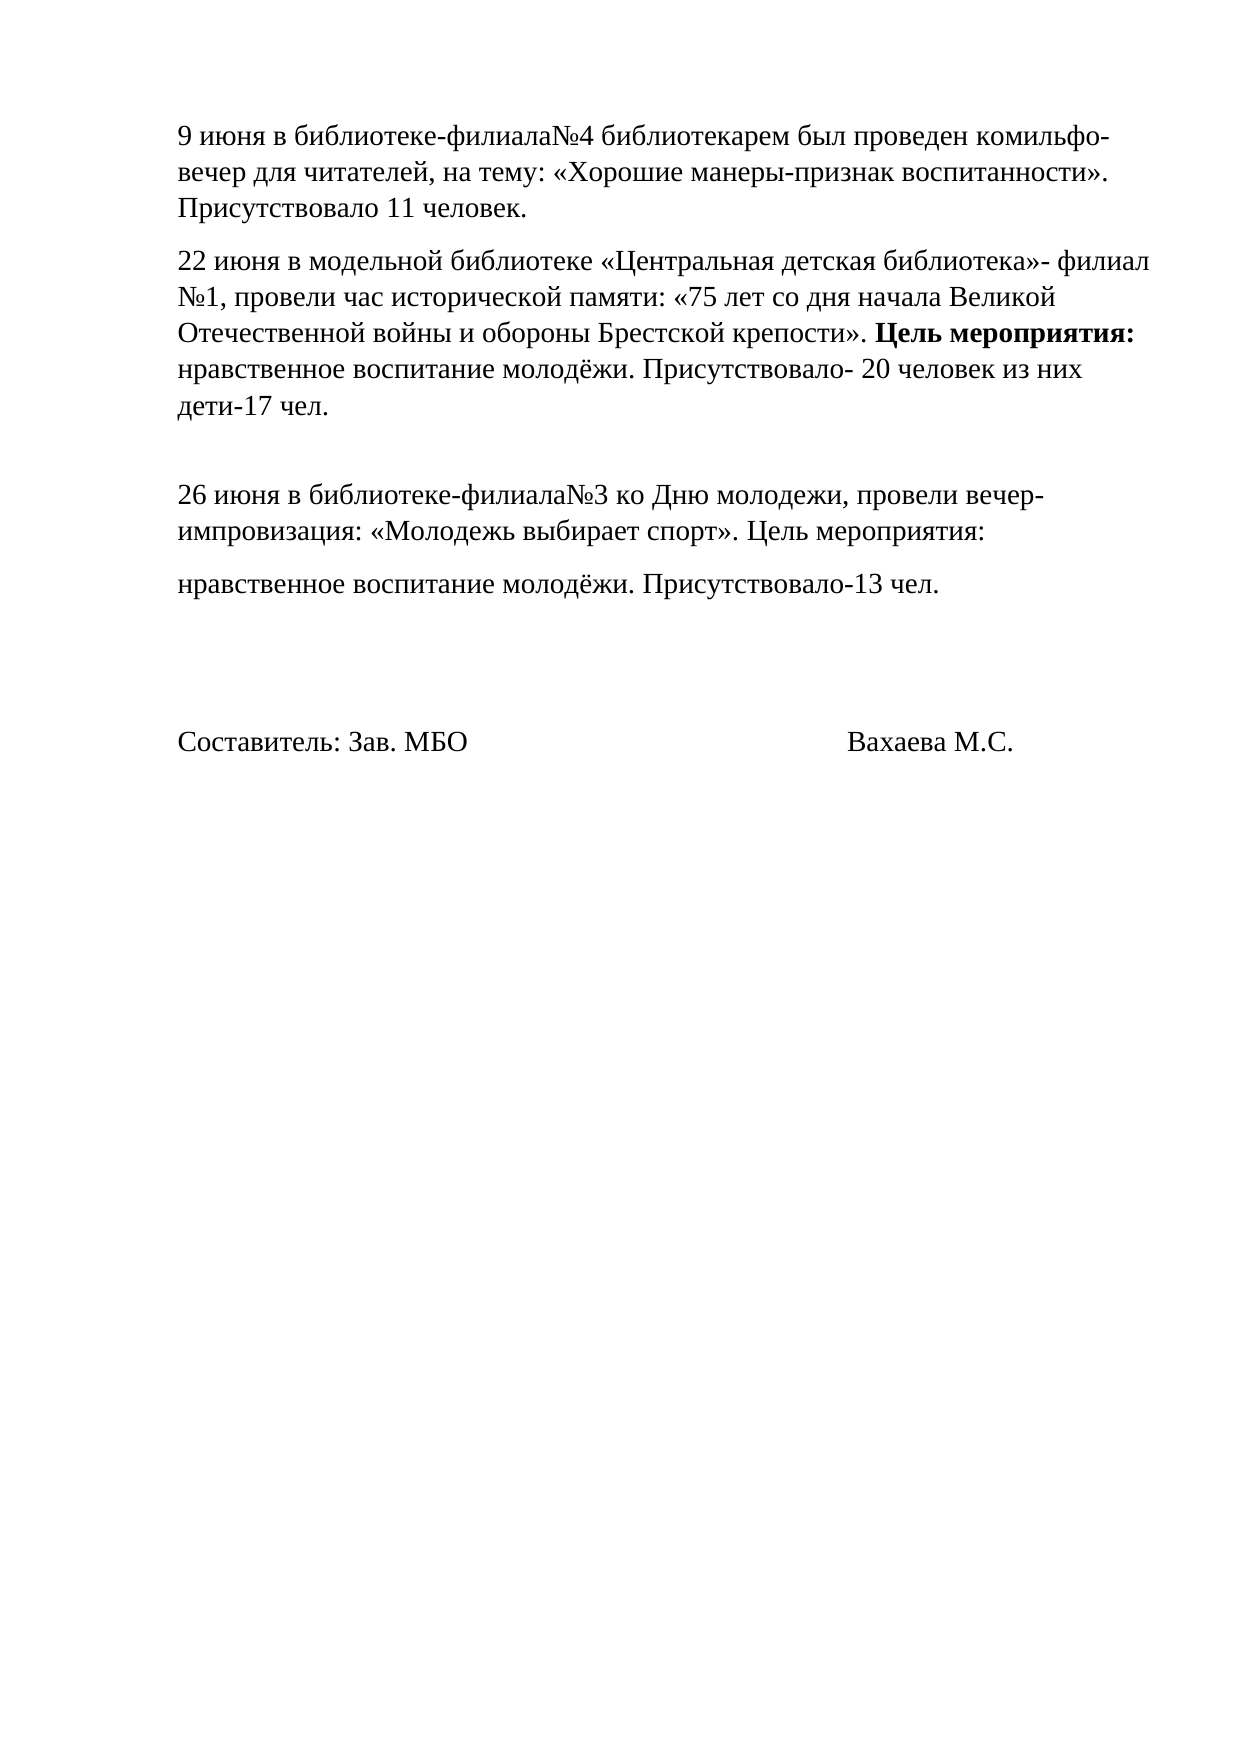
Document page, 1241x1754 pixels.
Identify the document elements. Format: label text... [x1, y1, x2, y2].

text нравственное воспитание молодёжи. Присутствовало-13 чел. [177, 566, 1152, 599]
text 9 июня в библиотеке-филиала№4 библиотекарем был проведен комильфо-вечер для читателей, на тему: «Хорошие манеры-признак воспитанности». Присутствовало 11 человек. [177, 118, 1152, 224]
text Составитель: Зав. МБО Вахаева М.С. [177, 724, 1152, 758]
text 26 июня в библиотеке-филиала№3 ко Дню молодежи, провели вечер-импровизация: «Молодежь выбирает спорт». Цель мероприятия: [177, 477, 1152, 546]
text 22 июня в модельной библиотеке «Центральная детская библиотека»- филиал №1, провели час исторической памяти: «75 лет со дня начала Великой Отечественной войны и обороны Брестской крепости». Цель мероприятия: нравственное воспитание молодёжи. Присутствовало- 20 человек из них дети-17 чел. [177, 243, 1152, 421]
